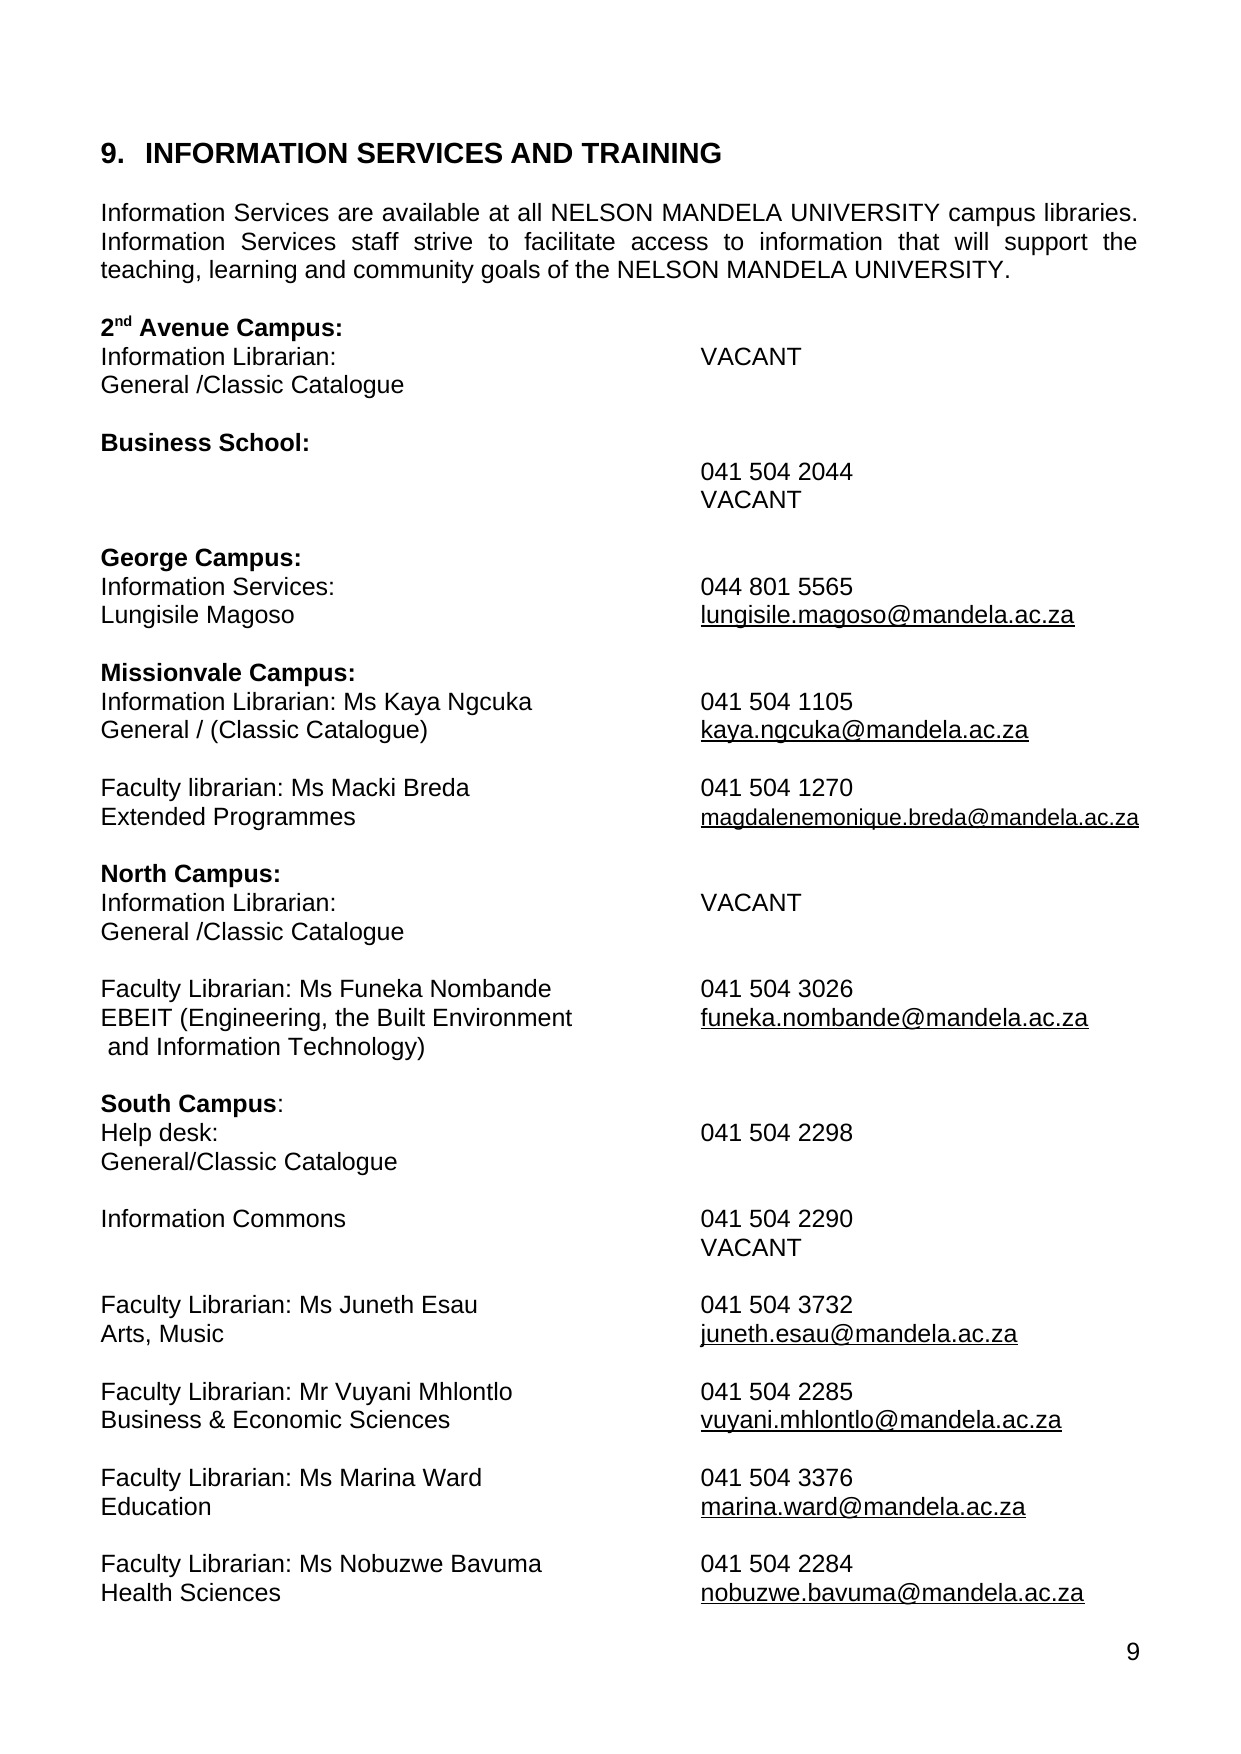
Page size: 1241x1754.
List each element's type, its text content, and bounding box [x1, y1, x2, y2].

text Faculty Librarian: Ms Juneth Esau 041 504 3732 [100, 1291, 1140, 1319]
text Faculty librarian: Ms Macki Breda 041 504 1270 [100, 773, 1140, 802]
text Education marina.ward@mandela.ac.za [100, 1492, 1140, 1521]
text Information Services: 044 801 5565 [100, 572, 1140, 601]
text North Campus: [100, 859, 1140, 888]
text Information Commons 041 504 2290 [100, 1204, 1140, 1233]
text 041 504 2044 [100, 457, 1140, 486]
text Help desk: 041 504 2298 [100, 1118, 1140, 1147]
text Information Librarian: Ms Kaya Ngcuka 041 504 1105 [100, 687, 1140, 716]
text Faculty Librarian: Ms Funeka Nombande 041 504 3026 [100, 974, 1140, 1003]
text Extended Programmes magdalenemonique.breda@mandela.ac.za [100, 802, 1140, 831]
text South Campus: [100, 1089, 1140, 1118]
text General /Classic Catalogue [100, 371, 1140, 399]
text Information Services are available at all NELSON MANDELA UNIVERSITY campus libraries. Information Services staff strive to facilitate access to information that will support the teaching, learning and community goals of the NELSON MANDELA UNIVERSITY. [100, 198, 1140, 284]
text VACANT [100, 486, 1140, 514]
text Information Librarian: VACANT [100, 888, 1140, 917]
subtitle INFORMATION SERVICES and training [100, 136, 1140, 169]
text 2nd Avenue Campus: [100, 313, 1140, 342]
text Missionvale Campus: [100, 658, 1140, 687]
text VACANT [100, 1233, 1140, 1291]
text General /Classic Catalogue [100, 917, 1140, 946]
text EBEIT (Engineering, the Built Environment funeka.nombande@mandela.ac.za and Information Technology) [100, 1003, 1140, 1061]
text Information Librarian: VACANT [100, 342, 1140, 371]
text Lungisile Magoso lungisile.magoso@mandela.ac.za [100, 601, 1140, 629]
text Business & Economic Sciences vuyani.mhlontlo@mandela.ac.za [100, 1406, 1140, 1434]
text George Campus: [100, 543, 1140, 572]
text General / (Classic Catalogue) kaya.ngcuka@mandela.ac.za [100, 716, 1140, 744]
text Business School: [100, 428, 1140, 457]
text Faculty Librarian: Ms Nobuzwe Bavuma 041 504 2284 Health Sciences nobuzwe.bavuma@mandela.ac.za [100, 1549, 1140, 1607]
text Faculty Librarian: Ms Marina Ward 041 504 3376 [100, 1463, 1140, 1492]
text Arts, Music juneth.esau@mandela.ac.za [100, 1319, 1140, 1377]
text General/Classic Catalogue [100, 1147, 1140, 1176]
text Faculty Librarian: Mr Vuyani Mhlontlo 041 504 2285 [100, 1377, 1140, 1406]
